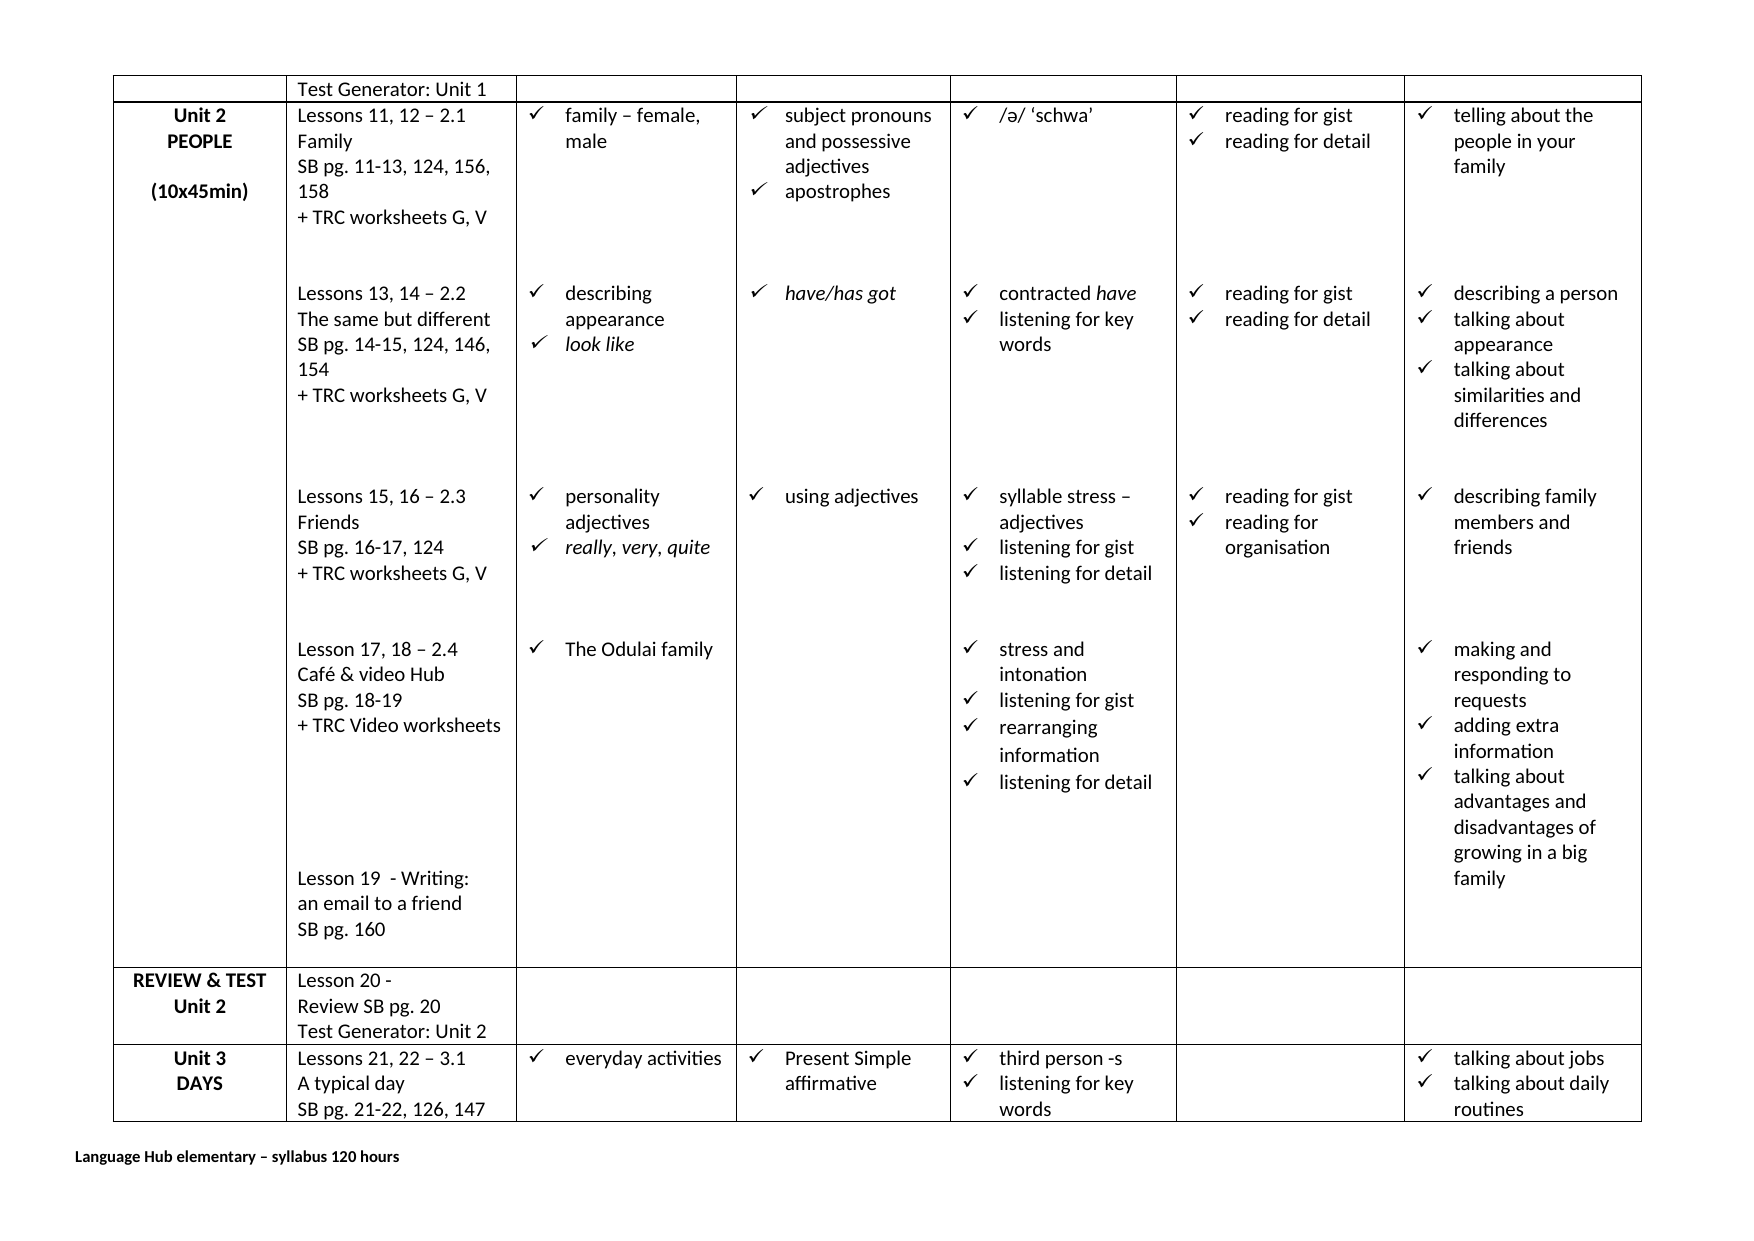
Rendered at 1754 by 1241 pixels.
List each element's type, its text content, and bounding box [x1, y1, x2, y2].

table_cell /ə/ ‘schwa’ contracted have listening for key words syllable stress – adjectives listening for gist listening for detail stress and intonation listening for gist rearranging information listening for detail [951, 103, 1176, 967]
table_cell telling about the people in your family describing a person talking about appearance talking about similarities and differences describing family members and friends making and responding to requests adding extra information talking about advantages and disadvantages of growing in a big family [1405, 103, 1641, 967]
table_cell [951, 968, 1176, 1044]
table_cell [1405, 1045, 1641, 1121]
table_cell family – female, male describing appearance look like personality adjectives really, very, quite The Odulai family [517, 103, 736, 967]
table_cell [517, 76, 736, 101]
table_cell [517, 1045, 736, 1121]
table_cell [1405, 76, 1641, 101]
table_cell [114, 1045, 286, 1121]
table_cell [1177, 76, 1404, 101]
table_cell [951, 1045, 1176, 1121]
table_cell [287, 76, 516, 101]
table_cell [1405, 968, 1641, 1044]
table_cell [737, 1045, 950, 1121]
table_cell Lessons 11, 12 – 2.1 Family SB pg. 11-13, 124, 156, 158 + TRC worksheets G, V Lessons 13, 14 – 2.2 The same but different SB pg. 14-15, 124, 146, 154 + TRC worksheets G, V Lessons 15, 16 – 2.3 Friends SB pg. 16-17, 124 + TRC worksheets G, V Lesson 17, 18 – 2.4 Café & video Hub SB pg. 18-19 + TRC Video worksheets Lesson 19 - Writing: an email to a friend SB pg. 160 [287, 103, 516, 967]
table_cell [114, 76, 286, 101]
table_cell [287, 1045, 516, 1121]
table_cell Unit 2 PEOPLE (10x45min) [114, 103, 286, 967]
table_cell [737, 76, 950, 101]
table_cell REVIEW & TEST Unit 2 [114, 968, 286, 1044]
table_cell [1177, 968, 1404, 1044]
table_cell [1177, 1045, 1404, 1121]
table_cell [951, 76, 1176, 101]
table_cell subject pronouns and possessive adjectives apostrophes have/has got using adjectives [737, 103, 950, 967]
table_cell Lesson 20 - Review SB pg. 20 Test Generator: Unit 2 [287, 968, 516, 1044]
table_cell [737, 968, 950, 1044]
table_cell reading for gist reading for detail reading for gist reading for detail reading for gist reading for organisation [1177, 103, 1404, 967]
table_cell [517, 968, 736, 1044]
